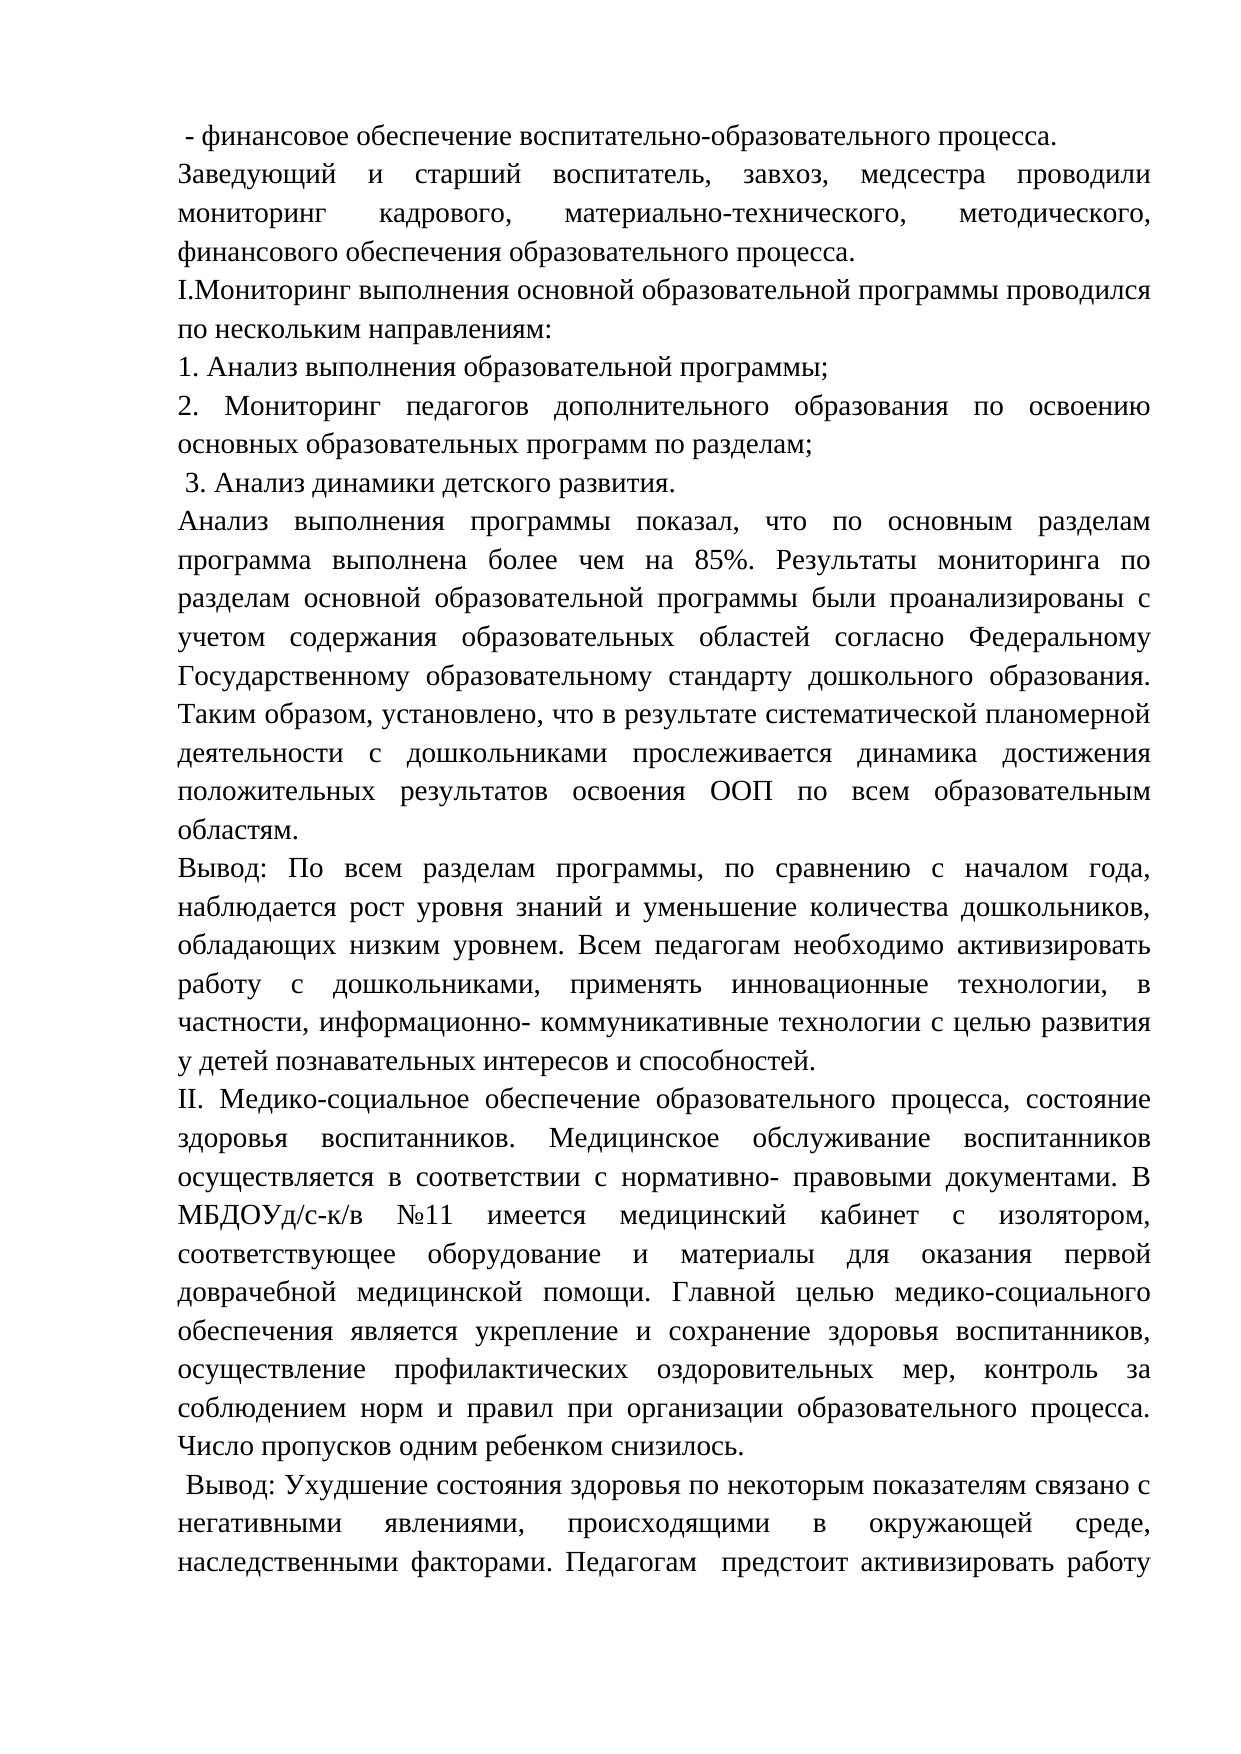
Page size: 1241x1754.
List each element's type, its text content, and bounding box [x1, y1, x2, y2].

text I.Мониторинг выполнения основной образовательной программы проводился по нескольким направлениям: [177, 272, 1152, 344]
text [177, 1467, 1152, 1578]
text Анализ выполнения программы показал, что по основным разделам программа выполнена более чем на 85%. Результаты мониторинга по разделам основной образовательной программы были проанализированы с учетом содержания образовательных областей согласно Федеральному Государственному образовательному стандарту дошкольного образования. Таким образом, установлено, что в результате систематической планомерной деятельности с дошкольниками прослеживается динамика достижения положительных результатов освоения ООП по всем образовательным областям. [177, 503, 1152, 845]
text 3. Анализ динамики детского развития. [177, 465, 1152, 498]
text Заведующий и старший воспитатель, завхоз, медсестра проводили мониторинг кадрового, материально-технического, методического, финансового обеспечения образовательного процесса. [177, 157, 1152, 267]
text Вывод: По всем разделам программы, по сравнению с началом года, наблюдается рост уровня знаний и уменьшение количества дошкольников, обладающих низким уровнем. Всем педагогам необходимо активизировать работу с дошкольниками, применять инновационные технологии, в частности, информационно- коммуникативные технологии с целью развития у детей познавательных интересов и способностей. [177, 850, 1152, 1077]
text 2. Мониторинг педагогов дополнительного образования по освоению основных образовательных программ по разделам; [177, 388, 1152, 460]
text II. Медико-социальное обеспечение образовательного процесса, состояние здоровья воспитанников. Медицинское обслуживание воспитанников осуществляется в соответствии с нормативно- правовыми документами. В МБДОУд/с-к/в №11 имеется медицинский кабинет с изолятором, соответствующее оборудование и материалы для оказания первой доврачебной медицинской помощи. Главной целью медико-социального обеспечения является укрепление и сохранение здоровья воспитанников, осуществление профилактических оздоровительных мер, контроль за соблюдением норм и правил при организации образовательного процесса. Число пропусков одним ребенком снизилось. [177, 1082, 1152, 1462]
text - финансовое обеспечение воспитательно-образовательного процесса. [177, 118, 1152, 152]
text 1. Анализ выполнения образовательной программы; [177, 349, 1152, 383]
